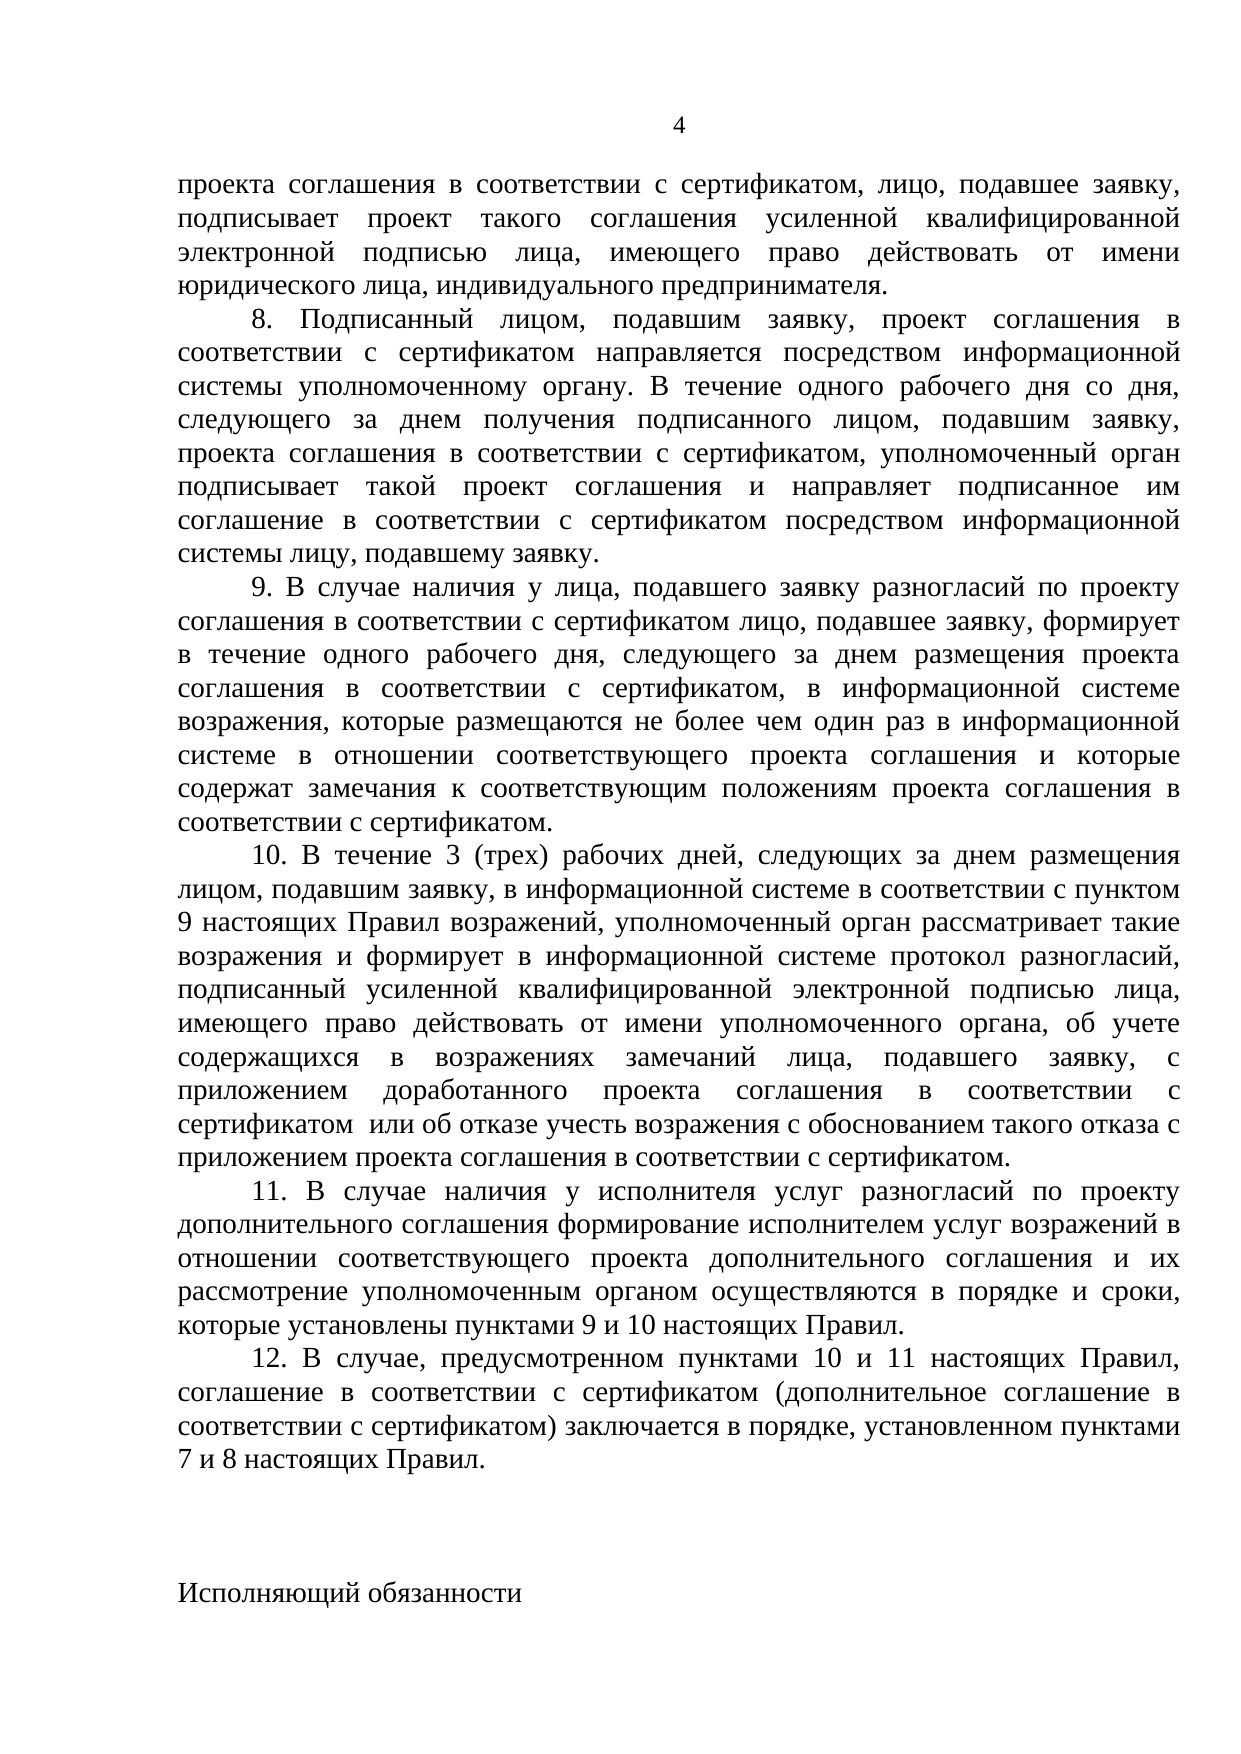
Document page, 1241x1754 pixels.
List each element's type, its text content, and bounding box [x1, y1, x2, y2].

text Исполняющий обязанности [177, 1575, 1181, 1609]
text 10. В течение 3 (трех) рабочих дней, следующих за днем размещения лицом, подавшим заявку, в информационной системе в соответствии с пунктом 9 настоящих Правил возражений, уполномоченный орган рассматривает такие возражения и формирует в информационной системе протокол разногласий, подписанный усиленной квалифицированной электронной подписью лица, имеющего право действовать от имени уполномоченного органа, об учете содержащихся в возражениях замечаний лица, подавшего заявку, с приложением доработанного проекта соглашения в соответствии с сертификатом или об отказе учесть возражения с обоснованием такого отказа с приложением проекта соглашения в соответствии с сертификатом. [177, 837, 1181, 1173]
text 12. В случае, предусмотренном пунктами 10 и 11 настоящих Правил, соглашение в соответствии с сертификатом (дополнительное соглашение в соответствии с сертификатом) заключается в порядке, установленном пунктами 7 и 8 настоящих Правил. [177, 1341, 1181, 1475]
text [177, 167, 1181, 301]
text 9. В случае наличия у лица, подавшего заявку разногласий по проекту соглашения в соответствии с сертификатом лицо, подавшее заявку, формирует в течение одного рабочего дня, следующего за днем размещения проекта соглашения в соответствии с сертификатом, в информационной системе возражения, которые размещаются не более чем один раз в информационной системе в отношении соответствующего проекта соглашения и которые содержат замечания к соответствующим положениям проекта соглашения в соответствии с сертификатом. [177, 569, 1181, 837]
text 8. Подписанный лицом, подавшим заявку, проект соглашения в соответствии с сертификатом направляется посредством информационной системы уполномоченному органу. В течение одного рабочего дня со дня, следующего за днем получения подписанного лицом, подавшим заявку, проекта соглашения в соответствии с сертификатом, уполномоченный орган подписывает такой проект соглашения и направляет подписанное им соглашение в соответствии с сертификатом посредством информационной системы лицу, подавшему заявку. [177, 301, 1181, 569]
text 11. В случае наличия у исполнителя услуг разногласий по проекту дополнительного соглашения формирование исполнителем услуг возражений в отношении соответствующего проекта дополнительного соглашения и их рассмотрение уполномоченным органом осуществляются в порядке и сроки, которые установлены пунктами 9 и 10 настоящих Правил. [177, 1173, 1181, 1341]
